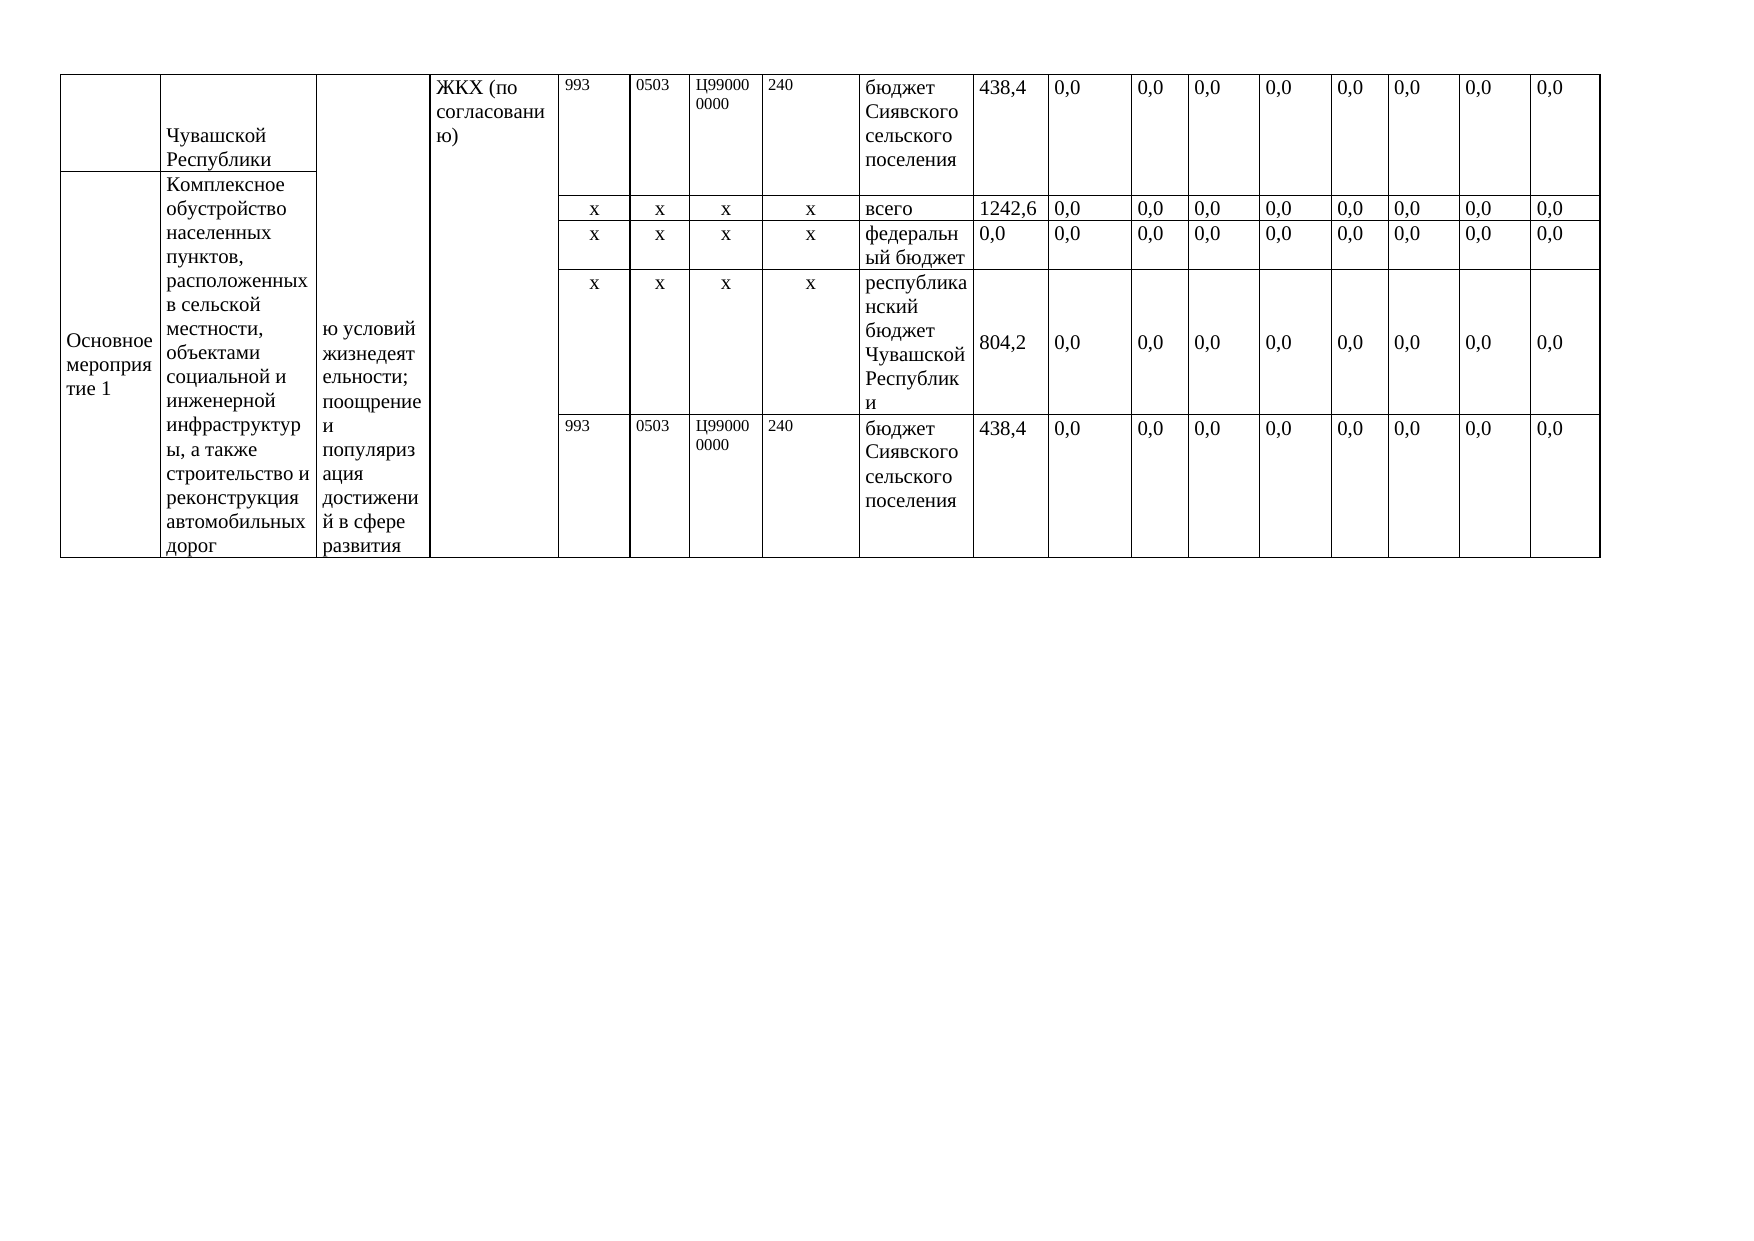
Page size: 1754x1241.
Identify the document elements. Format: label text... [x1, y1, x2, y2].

table_cell х [559, 196, 629, 220]
table_cell [61, 75, 160, 171]
table_cell 993 [559, 75, 629, 195]
table_cell 0,0 [1049, 221, 1131, 269]
table_cell 0,0 [974, 221, 1048, 269]
table_cell 0,0 [1189, 75, 1259, 195]
table_cell 0,0 [1332, 415, 1388, 557]
table_cell 438,4 [974, 415, 1048, 557]
table_cell х [763, 270, 859, 414]
table_cell 0503 [631, 415, 689, 557]
table_cell х [690, 221, 762, 269]
table_cell бюджет Сиявского сельского поселения [860, 415, 973, 557]
table_cell 0,0 [1132, 415, 1188, 557]
table_cell 0,0 [1260, 196, 1331, 220]
table_cell 0,0 [1332, 75, 1388, 195]
table_cell 0,0 [1389, 196, 1459, 220]
table_cell 0,0 [1189, 415, 1259, 557]
table_cell 0,0 [1049, 75, 1131, 195]
table_cell 0,0 [1460, 221, 1530, 269]
table_cell 0,0 [1460, 196, 1530, 220]
table_cell 804,2 [974, 270, 1048, 414]
table_cell 0,0 [1531, 270, 1599, 414]
table_cell 0,0 [1389, 415, 1459, 557]
table_cell Основное мероприятие 1 [61, 172, 160, 557]
table_cell 0503 [631, 75, 689, 195]
table_cell 0,0 [1260, 221, 1331, 269]
table_cell 0,0 [1332, 221, 1388, 269]
table_cell 240 [763, 415, 859, 557]
table_cell х [559, 221, 629, 269]
table_cell 0,0 [1132, 270, 1188, 414]
table_cell х [631, 221, 689, 269]
table_cell 0,0 [1332, 270, 1388, 414]
table_cell 0,0 [1389, 270, 1459, 414]
table_cell 993 [559, 415, 629, 557]
table_cell 0,0 [1189, 270, 1259, 414]
table_cell республиканский бюджет Чувашской Республики [860, 270, 973, 414]
table_cell 0,0 [1531, 415, 1599, 557]
table_cell 0,0 [1132, 221, 1188, 269]
table_cell 0,0 [1132, 196, 1188, 220]
table_cell всего [860, 196, 973, 220]
table_cell 0,0 [1332, 196, 1388, 220]
table_cell Ц990000000 [690, 415, 762, 557]
table_cell х [690, 196, 762, 220]
table_cell 0,0 [1049, 270, 1131, 414]
table_cell 0,0 [1460, 75, 1530, 195]
table_cell 0,0 [1531, 221, 1599, 269]
table_cell 0,0 [1260, 415, 1331, 557]
table_cell х [763, 221, 859, 269]
table_cell 0,0 [1260, 75, 1331, 195]
table_cell 0,0 [1049, 415, 1131, 557]
table_cell х [763, 196, 859, 220]
table_cell 0,0 [1460, 415, 1530, 557]
table_cell 0,0 [1189, 221, 1259, 269]
table_cell 0,0 [1531, 75, 1599, 195]
table_cell 1242,6 [974, 196, 1048, 220]
table_cell бюджет Сиявского сельского поселения [860, 75, 973, 195]
table_cell х [559, 270, 629, 414]
table_cell 0,0 [1460, 270, 1530, 414]
table_cell х [631, 270, 689, 414]
table_cell 0,0 [1389, 75, 1459, 195]
table_cell 0,0 [1189, 196, 1259, 220]
table_cell х [631, 196, 689, 220]
table_cell 438,4 [974, 75, 1048, 195]
table_cell 0,0 [1389, 221, 1459, 269]
table_cell 240 [763, 75, 859, 195]
table_cell 0,0 [1132, 75, 1188, 195]
table_cell Ц990000000 [690, 75, 762, 195]
table_cell х [690, 270, 762, 414]
table_cell 0,0 [1049, 196, 1131, 220]
table_cell Комплексное обустройство населенных пунктов, расположенных в сельской местности, объектами социальной и инженерной инфраструктуры, а также строительство и реконструкция автомобильных дорог [161, 172, 316, 557]
table_cell 0,0 [1260, 270, 1331, 414]
table_cell 0,0 [1531, 196, 1599, 220]
table_cell федеральный бюджет [860, 221, 973, 269]
